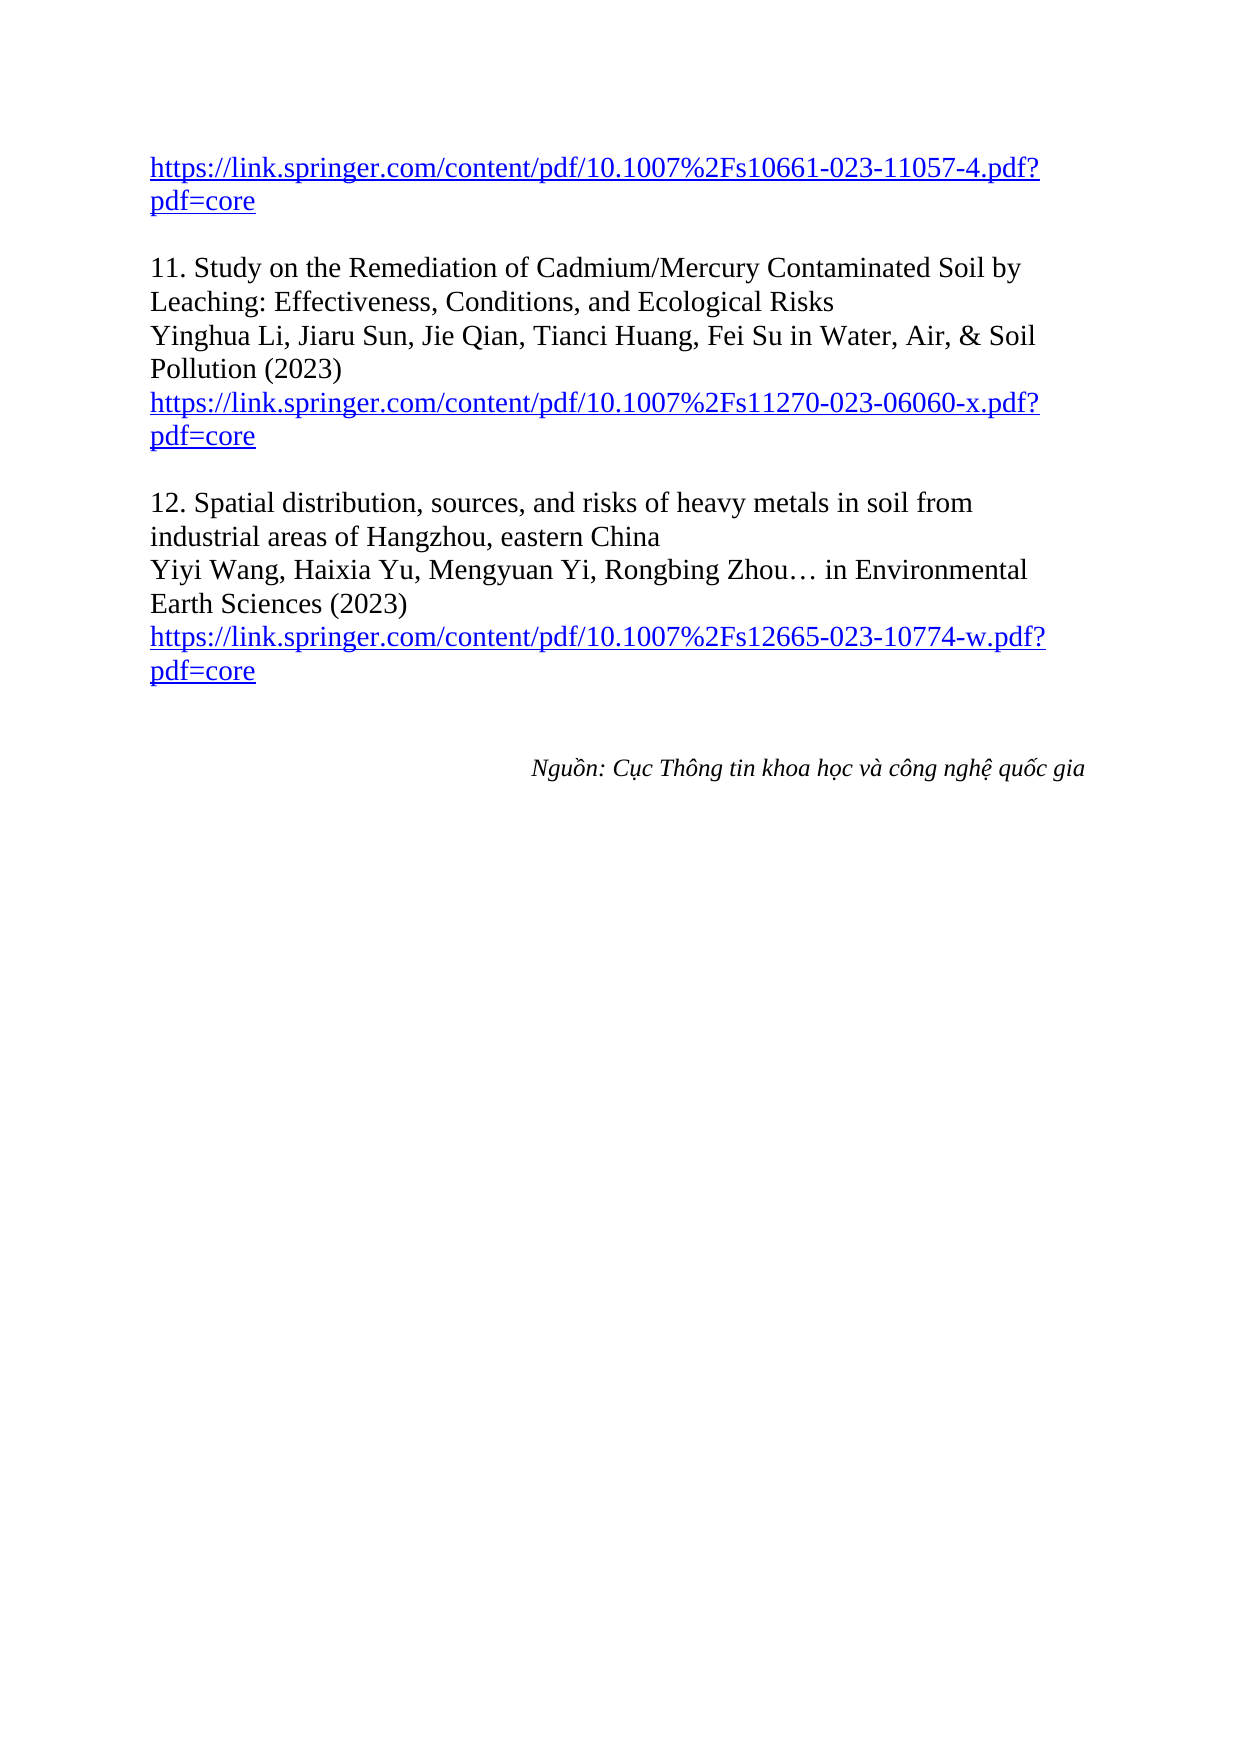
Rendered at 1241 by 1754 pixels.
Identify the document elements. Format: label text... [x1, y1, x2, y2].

text Nguồn: Cục Thông tin khoa học và công nghệ quốc gia [150, 716, 1090, 783]
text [150, 150, 1090, 687]
